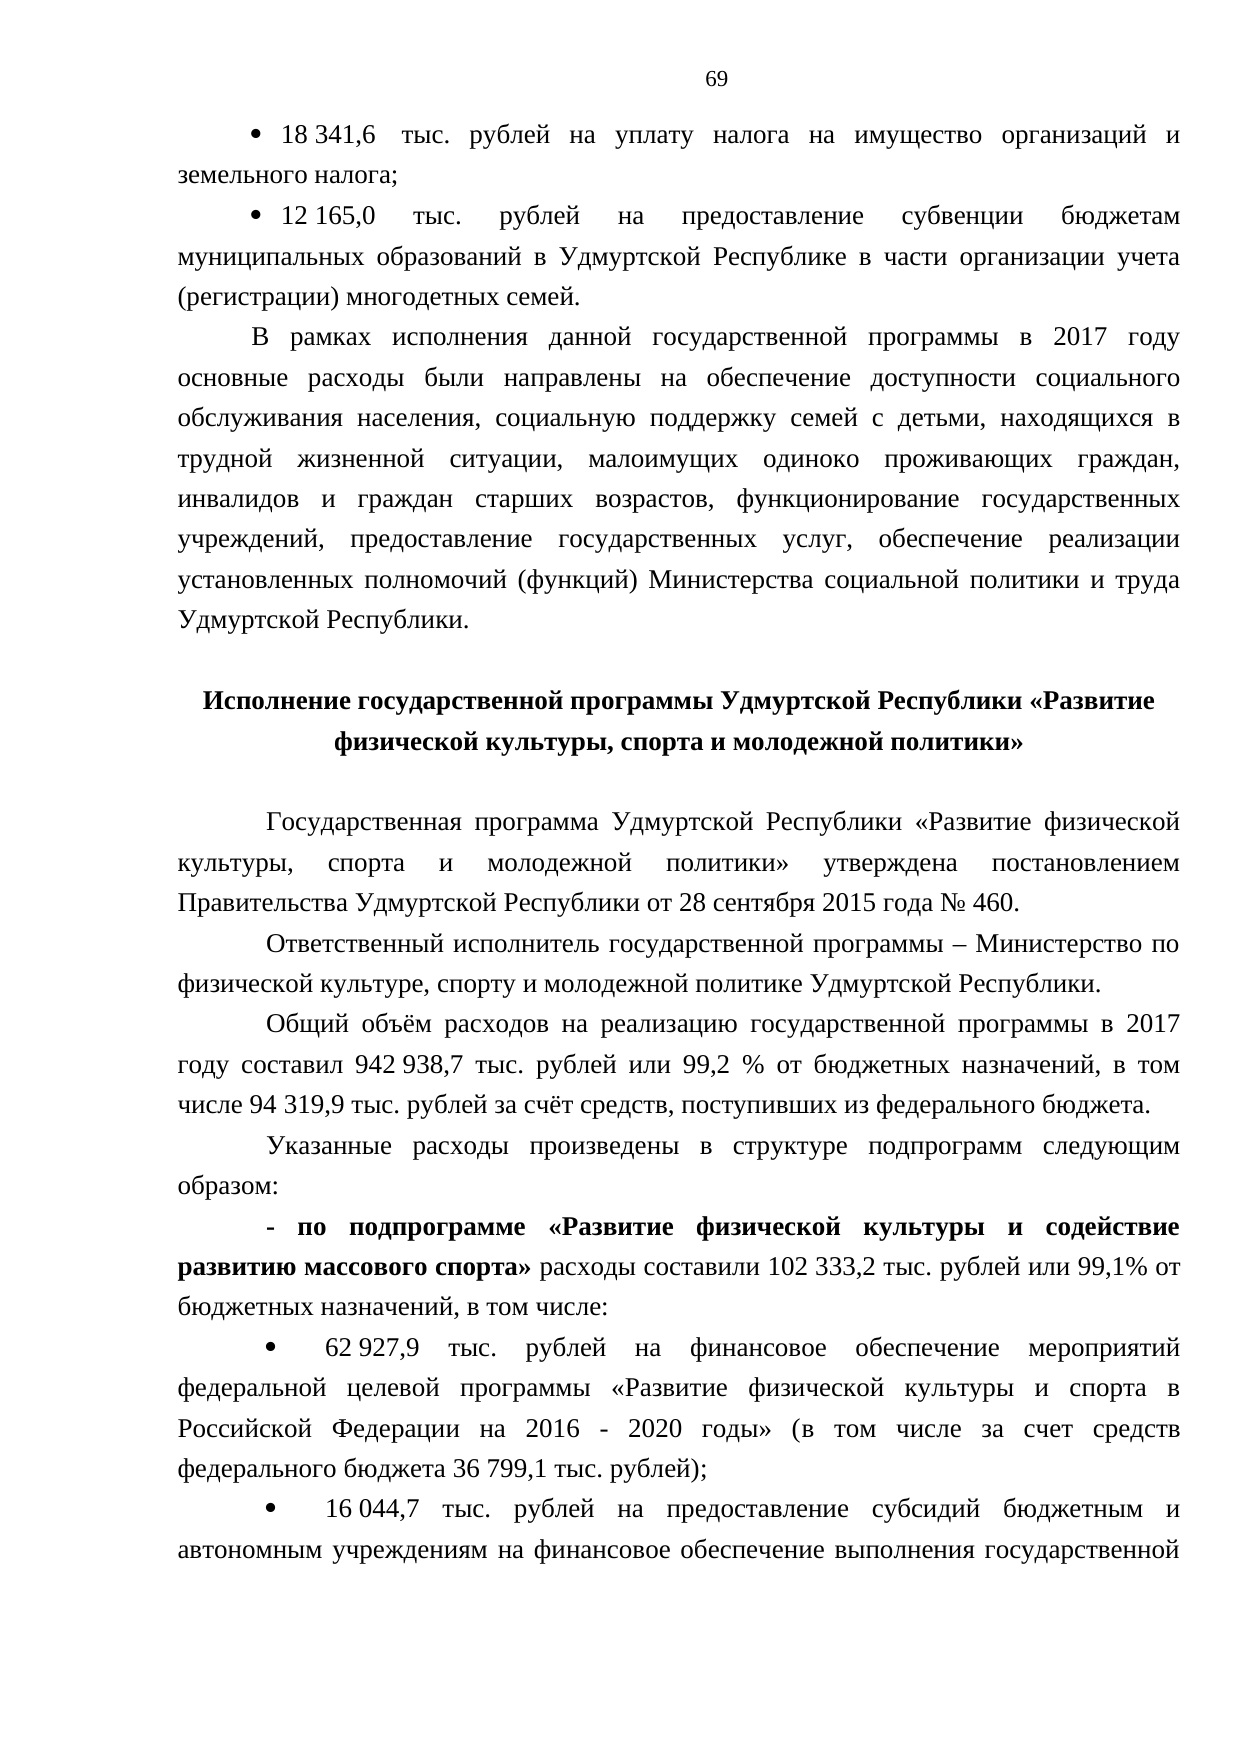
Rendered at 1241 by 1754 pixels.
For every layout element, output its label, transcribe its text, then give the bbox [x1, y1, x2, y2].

text В рамках исполнения данной государственной программы в 2017 году основные расходы были направлены на обеспечение доступности социального обслуживания населения, социальную поддержку семей с детьми, находящихся в трудной жизненной ситуации, малоимущих одиноко проживающих граждан, инвалидов и граждан старших возрастов, функционирование государственных учреждений, предоставление государственных услуг, обеспечение реализации установленных полномочий (функций) Министерства социальной политики и труда Удмуртской Республики. [177, 320, 1181, 634]
text Исполнение государственной программы Удмуртской Республики «Развитие физической культуры, спорта и молодежной политики» [177, 684, 1181, 756]
text Указанные расходы произведены в структуре подпрограмм следующим образом: [177, 1129, 1181, 1200]
text Общий объём расходов на реализацию государственной программы в 2017 году составил 942 938,7 тыс. рублей или 99,2 % от бюджетных назначений, в том числе 94 319,9 тыс. рублей за счёт средств, поступивших из федерального бюджета. [177, 1007, 1181, 1119]
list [177, 1493, 1181, 1564]
text - по подпрограмме «Развитие физической культуры и содействие развитию массового спорта» расходы составили 102 333,2 тыс. рублей или 99,1% от бюджетных назначений, в том числе: [177, 1209, 1181, 1322]
text Государственная программа Удмуртской Республики «Развитие физической культуры, спорта и молодежной политики» утверждена постановлением Правительства Удмуртской Республики от 28 сентября 2015 года № 460. [177, 805, 1181, 917]
list 62 927,9 тыс. рублей на финансовое обеспечение мероприятий федеральной целевой программы «Развитие физической культуры и спорта в Российской Федерации на 2016 - 2020 годы» (в том числе за счет средств федерального бюджета 36 799,1 тыс. рублей); [177, 1331, 1181, 1483]
text Ответственный исполнитель государственной программы – Министерство по физической культуре, спорту и молодежной политике Удмуртской Республики. [177, 927, 1181, 998]
list 18 341,6 тыс. рублей на уплату налога на имущество организаций и земельного налога; [177, 118, 1181, 190]
list 12 165,0 тыс. рублей на предоставление субвенции бюджетам муниципальных образований в Удмуртской Республике в части организации учета (регистрации) многодетных семей. [177, 199, 1181, 311]
